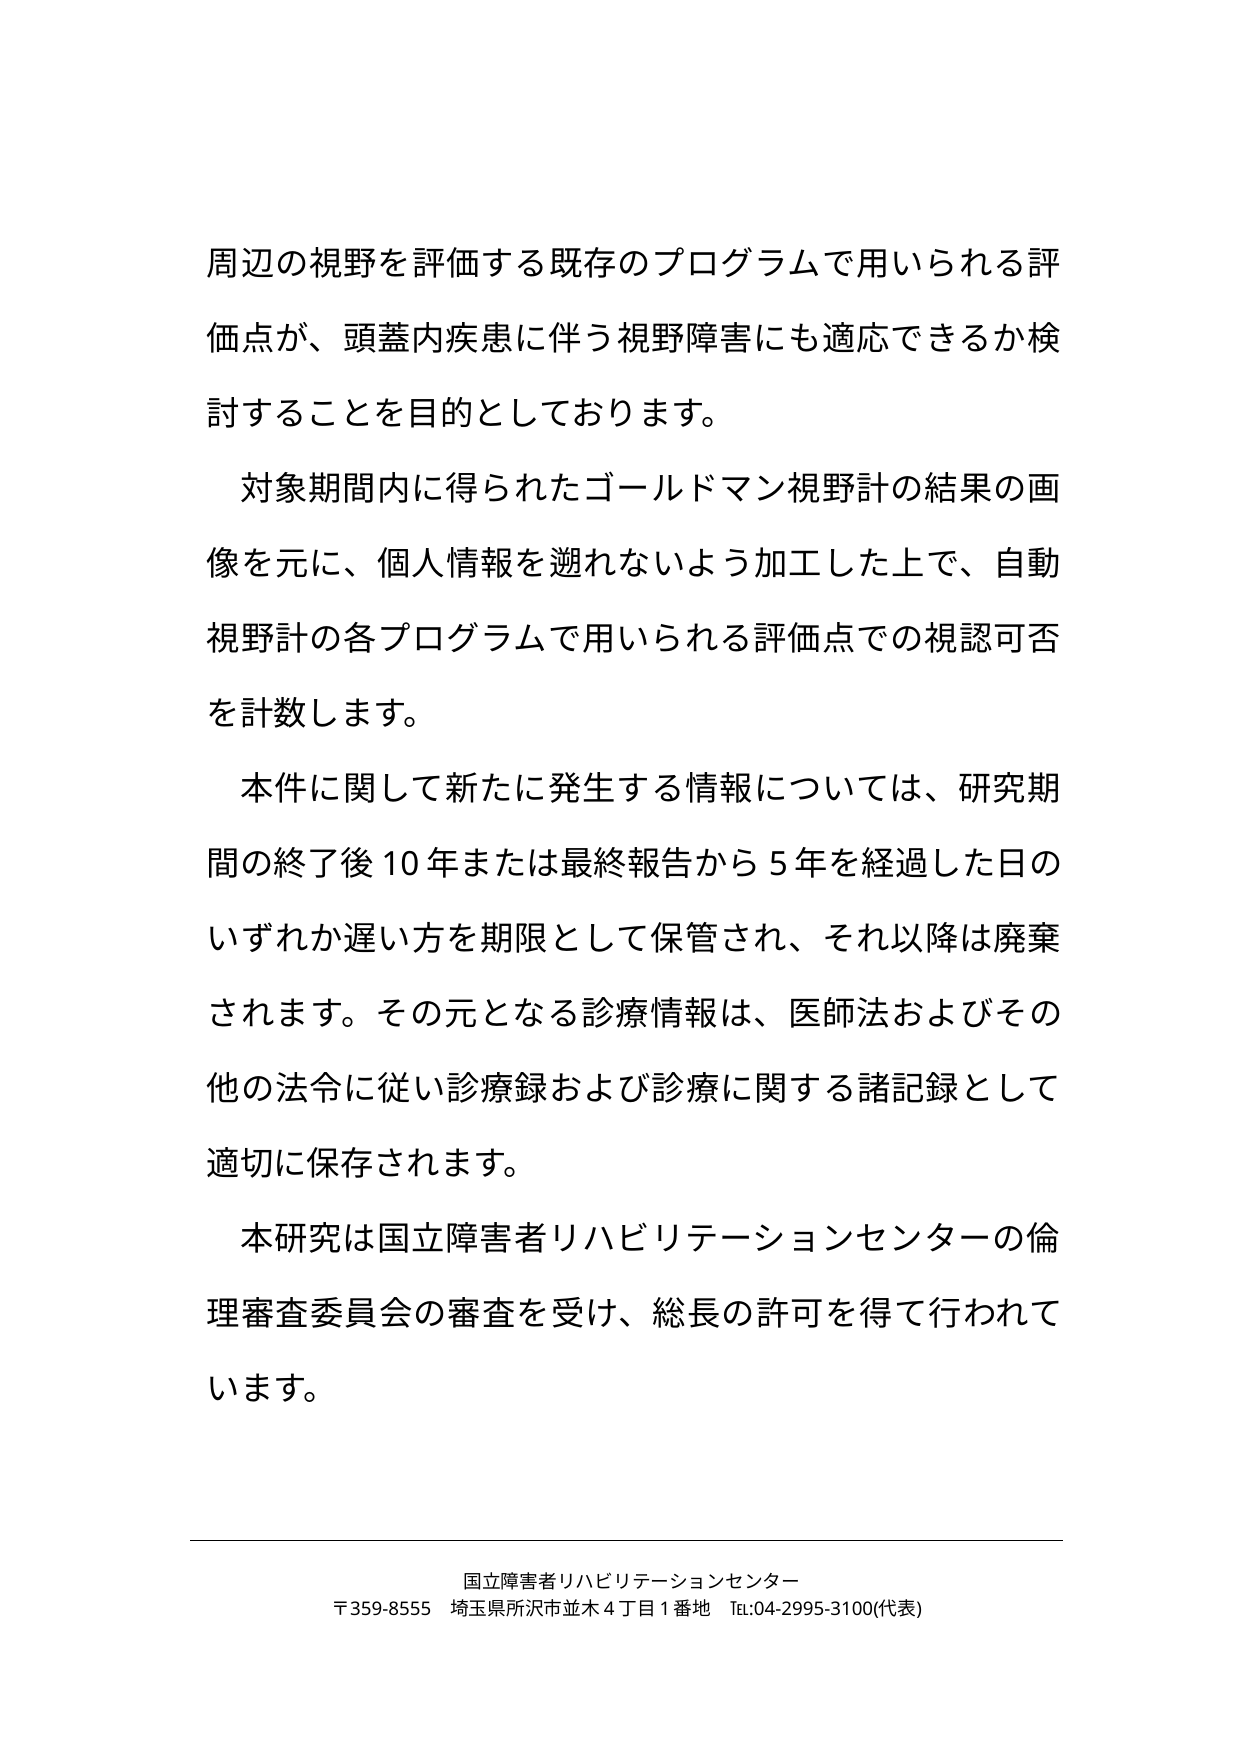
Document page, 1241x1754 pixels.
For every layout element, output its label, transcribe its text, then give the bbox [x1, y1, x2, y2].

text 本研究は国立障害者リハビリテーションセンターの倫理審査委員会の審査を受け、総長の許可を得て行われています。 [207, 1198, 1063, 1423]
text 対象期間内に得られたゴールドマン視野計の結果の画像を元に、個人情報を遡れないよう加工した上で、自動視野計の各プログラムで用いられる評価点での視認可否を計数します。 [207, 448, 1063, 748]
text 本件に関して新たに発生する情報については、研究期間の終了後10年または最終報告から5年を経過した日のいずれか遅い方を期限として保管され、それ以降は廃棄されます。その元となる診療情報は、医師法およびその他の法令に従い診療録および診療に関する諸記録として適切に保存されます。 [207, 748, 1063, 1198]
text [207, 223, 1063, 448]
